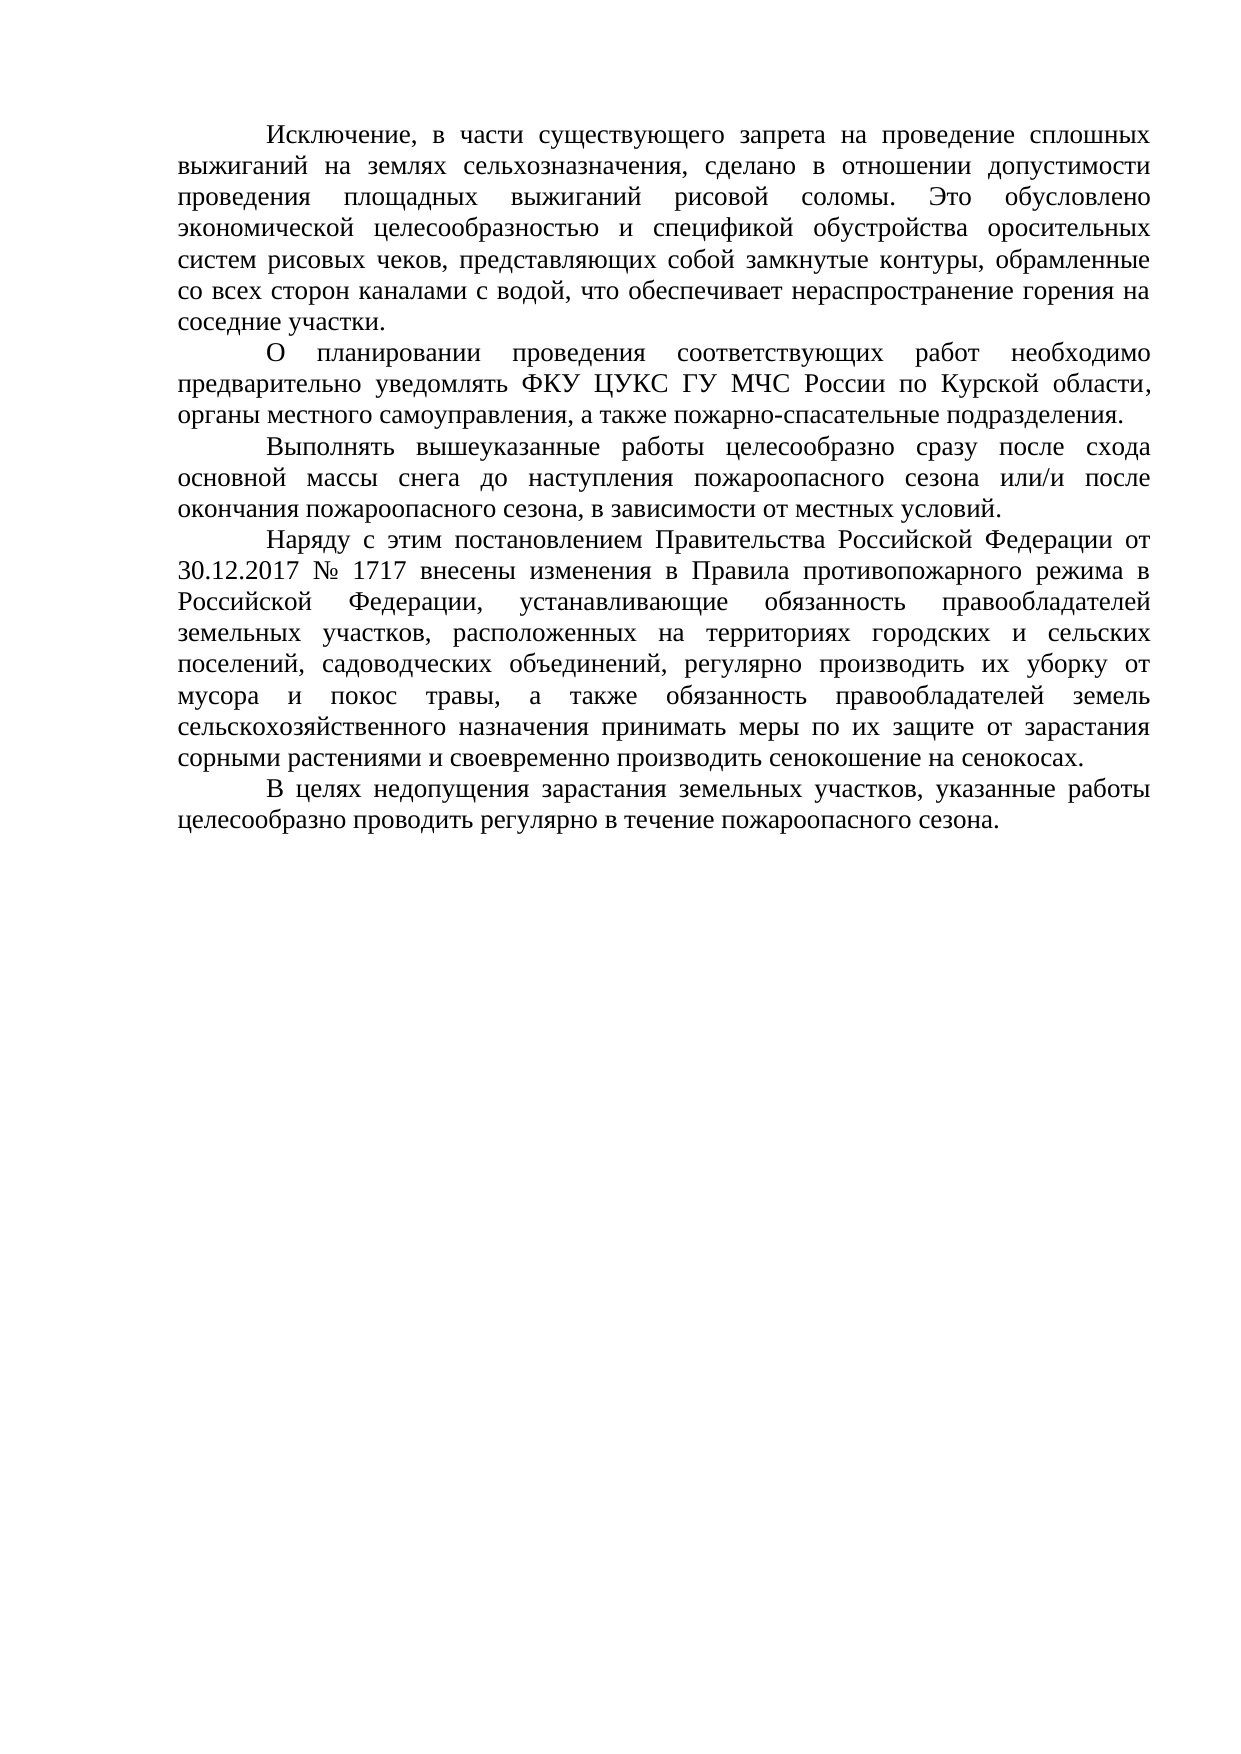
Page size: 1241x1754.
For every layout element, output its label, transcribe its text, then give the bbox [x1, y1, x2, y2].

text В целях недопущения зарастания земельных участков, указанные работы целесообразно проводить регулярно в течение пожароопасного сезона. [177, 772, 1152, 834]
text Выполнять вышеуказанные работы целесообразно сразу после схода основной массы снега до наступления пожароопасного сезона или/и после окончания пожароопасного сезона, в зависимости от местных условий. [177, 429, 1152, 523]
text Исключение, в части существующего запрета на проведение сплошных выжиганий на землях сельхозназначения, сделано в отношении допустимости проведения площадных выжиганий рисовой соломы. Это обусловлено экономической целесообразностью и спецификой обустройства оросительных систем рисовых чеков, представляющих собой замкнутые контуры, обрамленные со всех сторон каналами с водой, что обеспечивает нераспространение горения на соседние участки. [177, 118, 1152, 336]
text Наряду с этим постановлением Правительства Российской Федерации от 30.12.2017 № 1717 внесены изменения в Правила противопожарного режима в Российской Федерации, устанавливающие обязанность правообладателей земельных участков, расположенных на территориях городских и сельских поселений, садоводческих объединений, регулярно производить их уборку от мусора и покос травы, а также обязанность правообладателей земель сельскохозяйственного назначения принимать меры по их защите от зарастания сорными растениями и своевременно производить сенокошение на сенокосах. [177, 523, 1152, 772]
text О планировании проведения соответствующих работ необходимо предварительно уведомлять ФКУ ЦУКС ГУ МЧС России по Курской области, органы местного самоуправления, а также пожарно-спасательные подразделения. [177, 336, 1152, 429]
